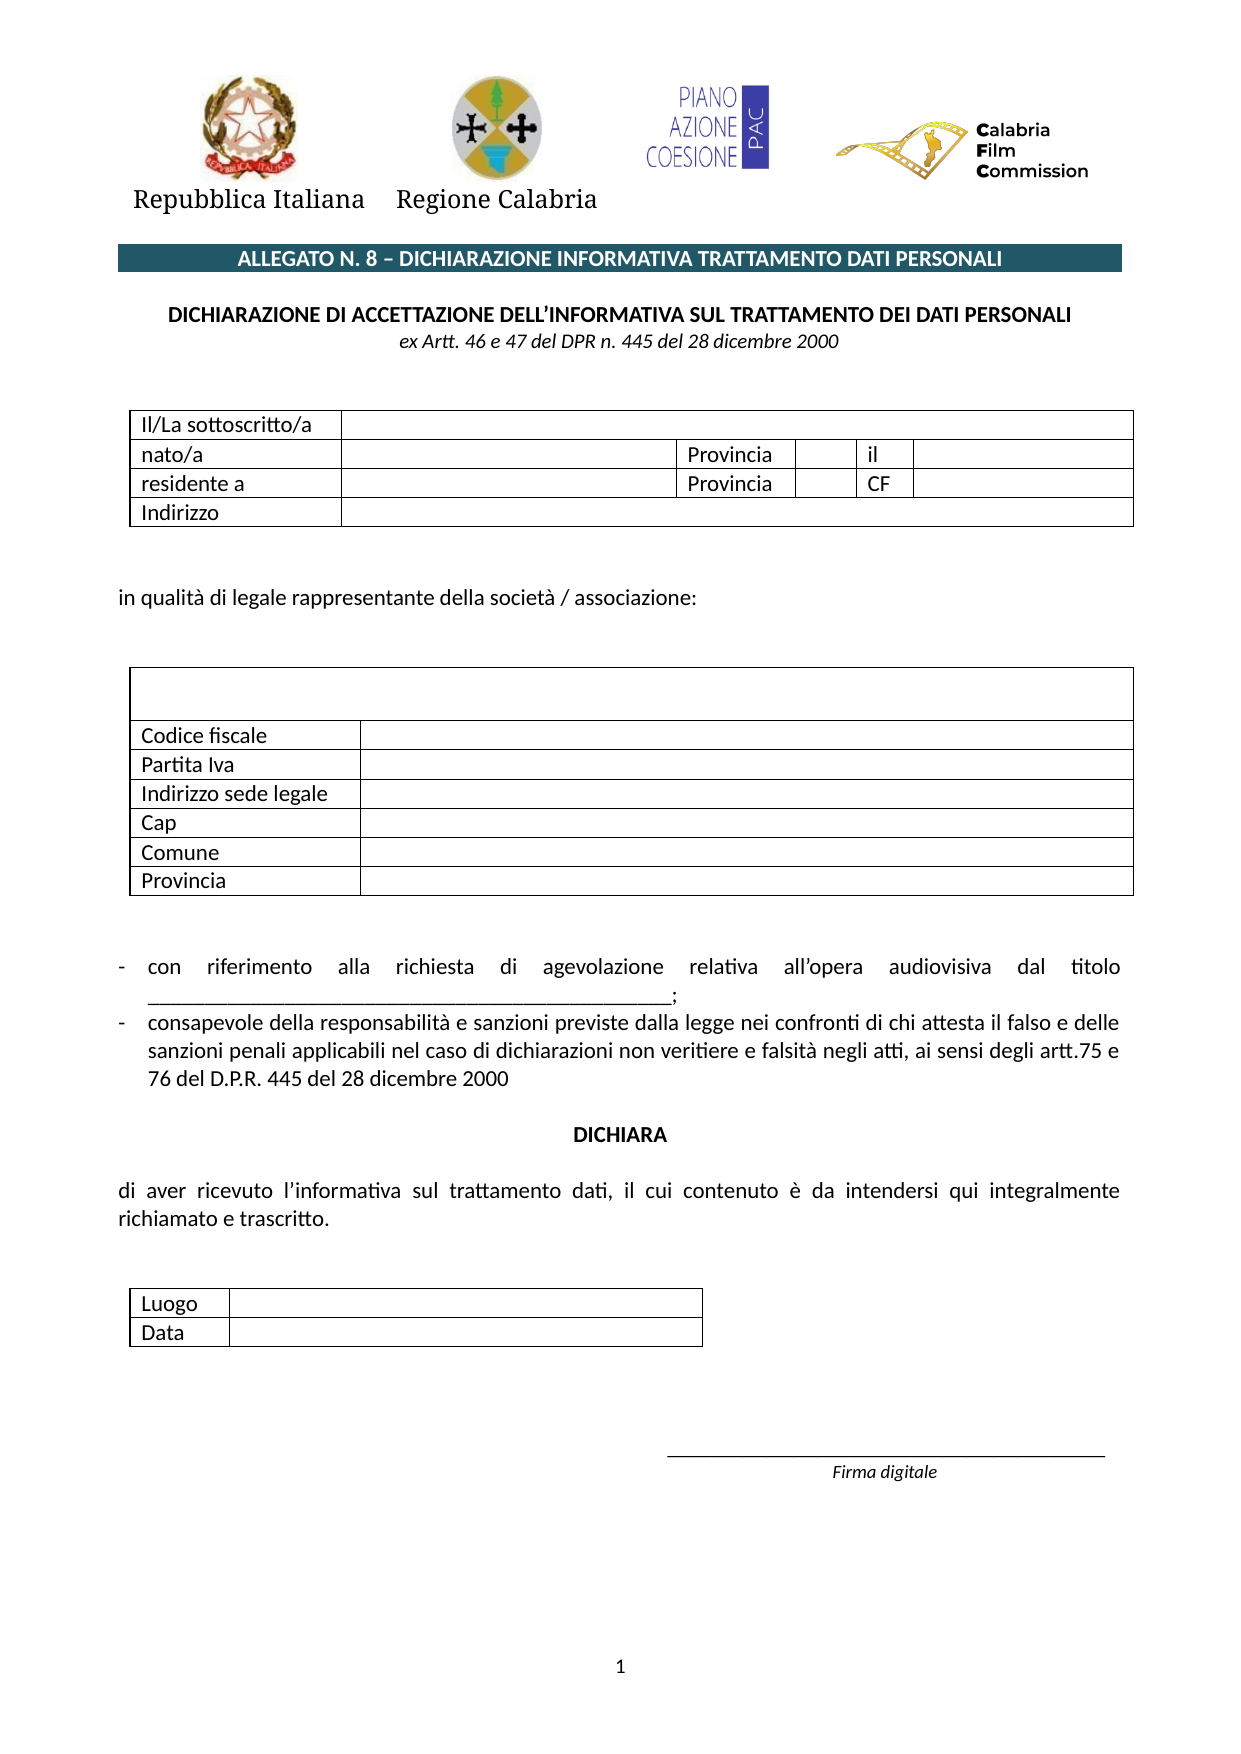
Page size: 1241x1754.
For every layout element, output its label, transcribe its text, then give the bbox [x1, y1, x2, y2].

text ___________________________________ Firma digitale [650, 1431, 1122, 1483]
table_header [230, 1289, 702, 1317]
table_cell Provincia [677, 469, 795, 497]
table_cell il [857, 440, 913, 468]
table_header Il/La sottoscritto/a [131, 411, 341, 439]
table_cell [361, 809, 1133, 837]
picture [450, 75, 544, 182]
table_cell Codice fiscale [131, 721, 360, 749]
table_cell Indirizzo sede legale [131, 780, 360, 807]
table_cell nato/a [131, 440, 341, 468]
table_cell Indirizzo [131, 498, 341, 526]
table_cell [230, 1318, 702, 1346]
text - consapevole della responsabilità e sanzioni previste dalla legge nei confronti di chi attesta il falso e delle sanzioni penali applicabili nel caso di dichiarazioni non veritiere e falsità negli atti, ai sensi degli artt.75 e 76 del D.P.R. 445 del 28 dicembre 2000 [118, 1008, 1122, 1092]
table_cell CF [857, 469, 913, 497]
table_cell residente a [131, 469, 341, 497]
table_header [342, 411, 1133, 439]
picture [637, 75, 779, 182]
table_cell [361, 780, 1133, 807]
text in qualità di legale rappresentante della società / associazione: [118, 583, 1122, 611]
picture [200, 75, 299, 182]
table_cell [342, 498, 1133, 526]
table_cell [342, 440, 676, 468]
table_cell Provincia [131, 867, 360, 895]
table_cell [796, 469, 856, 497]
table_cell Cap [131, 809, 360, 837]
table_cell [361, 750, 1133, 778]
table_cell Partita Iva [131, 750, 360, 778]
text DICHIARAZIONE DI ACCETTAZIONE DELL’INFORMATIVA SUL TRATTAMENTO DEI DATI PERSONALI [118, 300, 1122, 328]
text di aver ricevuto l’informativa sul trattamento dati, il cui contenuto è da intendersi qui integralmente richiamato e trascritto. [118, 1176, 1122, 1232]
table_header [131, 668, 1133, 720]
table_header Luogo [131, 1289, 229, 1317]
text DICHIARA [118, 1120, 1122, 1148]
table_cell [361, 867, 1133, 895]
table_cell Provincia [677, 440, 795, 468]
picture [836, 121, 1089, 182]
table_cell [361, 721, 1133, 749]
table_cell Comune [131, 838, 360, 866]
text ex Artt. 46 e 47 del DPR n. 445 del 28 dicembre 2000 [118, 328, 1122, 353]
table_cell [914, 440, 1133, 468]
table_cell [914, 469, 1133, 497]
table_cell [796, 440, 856, 468]
table_cell [361, 838, 1133, 866]
table_cell Data [131, 1318, 229, 1346]
table_cell [342, 469, 676, 497]
text - con riferimento alla richiesta di agevolazione relativa all’opera audiovisiva dal titolo ______________________________________________; [118, 952, 1122, 1008]
